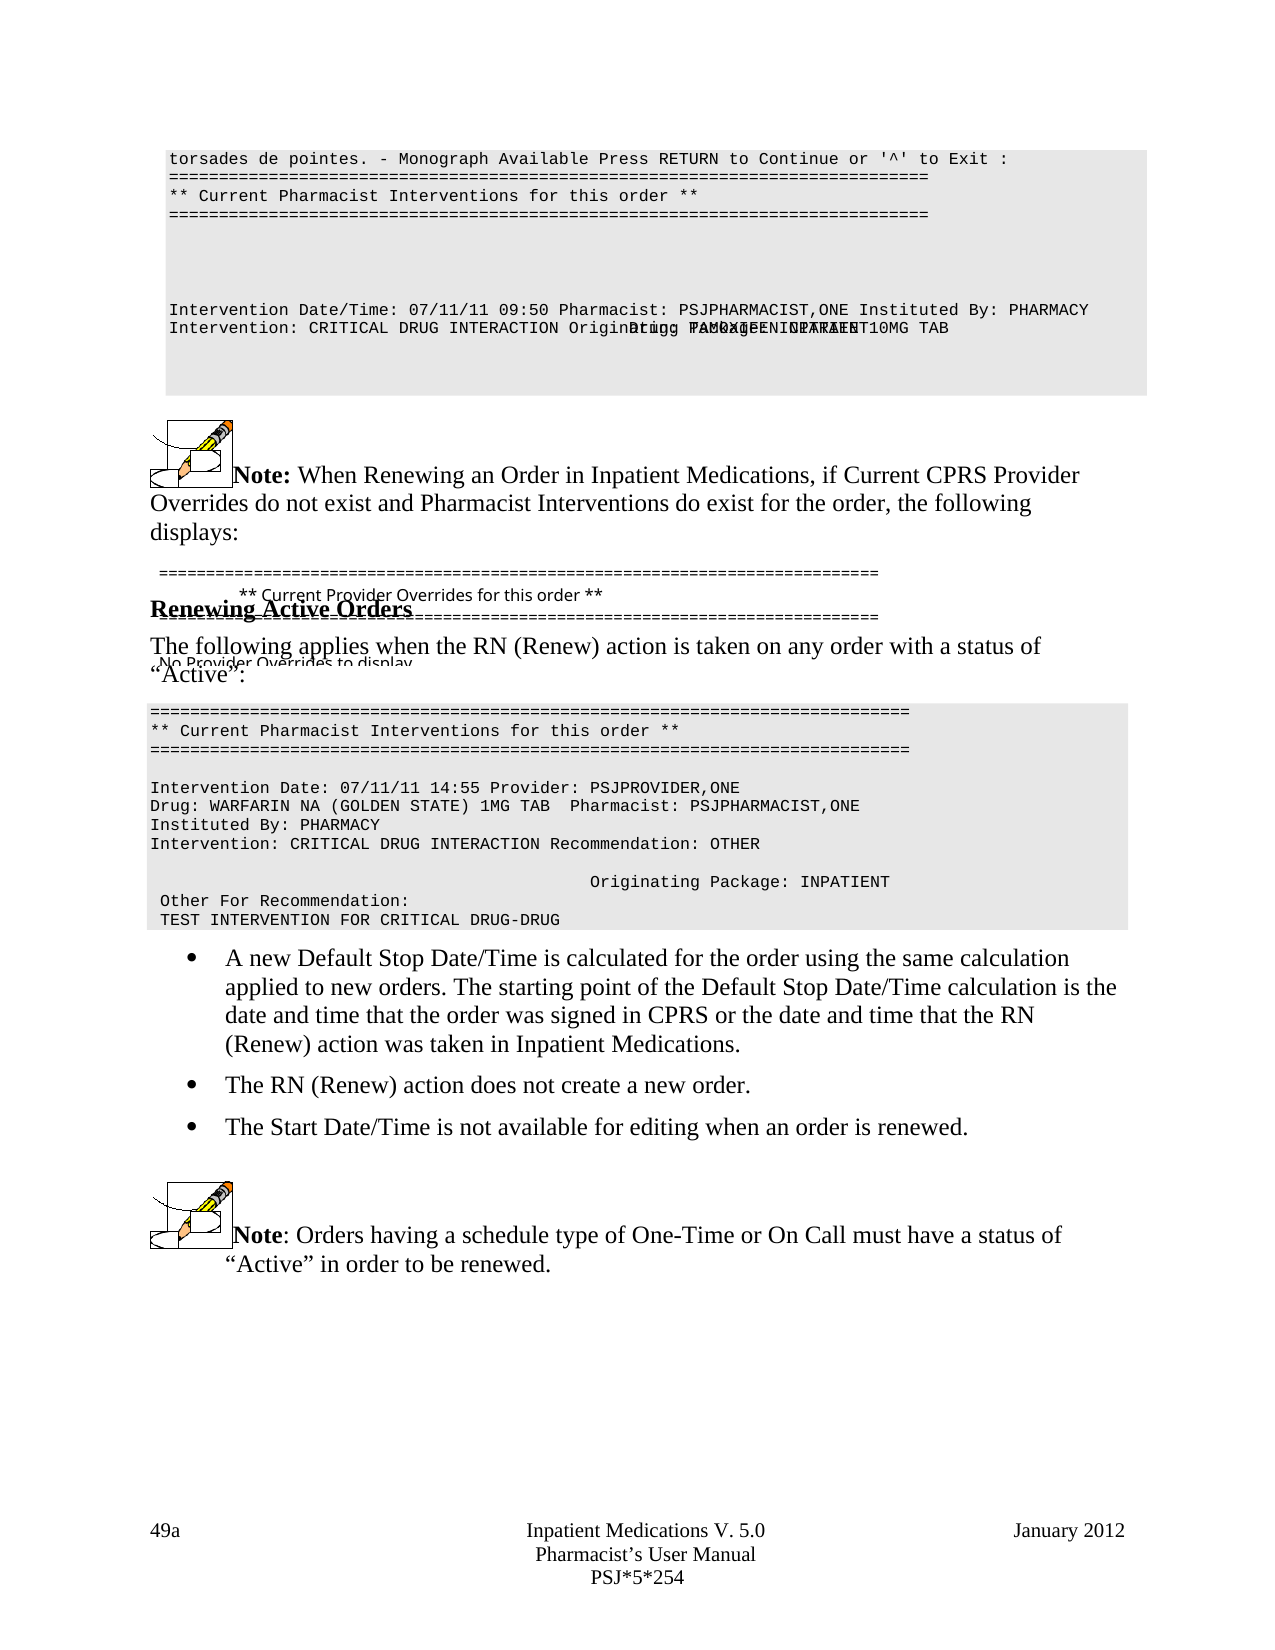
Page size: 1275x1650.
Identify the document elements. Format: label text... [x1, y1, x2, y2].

list The Start Date/Time is not available for editing when an order is renewed. [187, 1112, 1146, 1140]
picture [151, 1232, 178, 1248]
list A new Default Stop Date/Time is calculated for the order using the same calculation applied to new orders. The starting point of the Default Stop Date/Time calculation is the date and time that the order was signed in CPRS or the date and time that the RN (Renew) action was taken in Inpatient Medications. [187, 701, 1117, 1058]
text Note: Orders having a schedule type of One-Time or On Call must have a status of “Active” in order to be renewed. [225, 1221, 1064, 1278]
picture [168, 421, 232, 460]
text The following applies when the RN (Renew) action is taken on any order with a status of “Active”: [150, 631, 1043, 688]
subtitle Renewing Active Orders [150, 594, 1146, 623]
picture [168, 1183, 232, 1248]
list The RN (Renew) action does not create a new order. [187, 1070, 1146, 1099]
text Note: When Renewing an Order in Inpatient Medications, if Current CPRS Provider Overrides do not exist and Pharmacist Interventions do exist for the order, the following displays: [150, 460, 1082, 546]
picture [191, 451, 220, 460]
